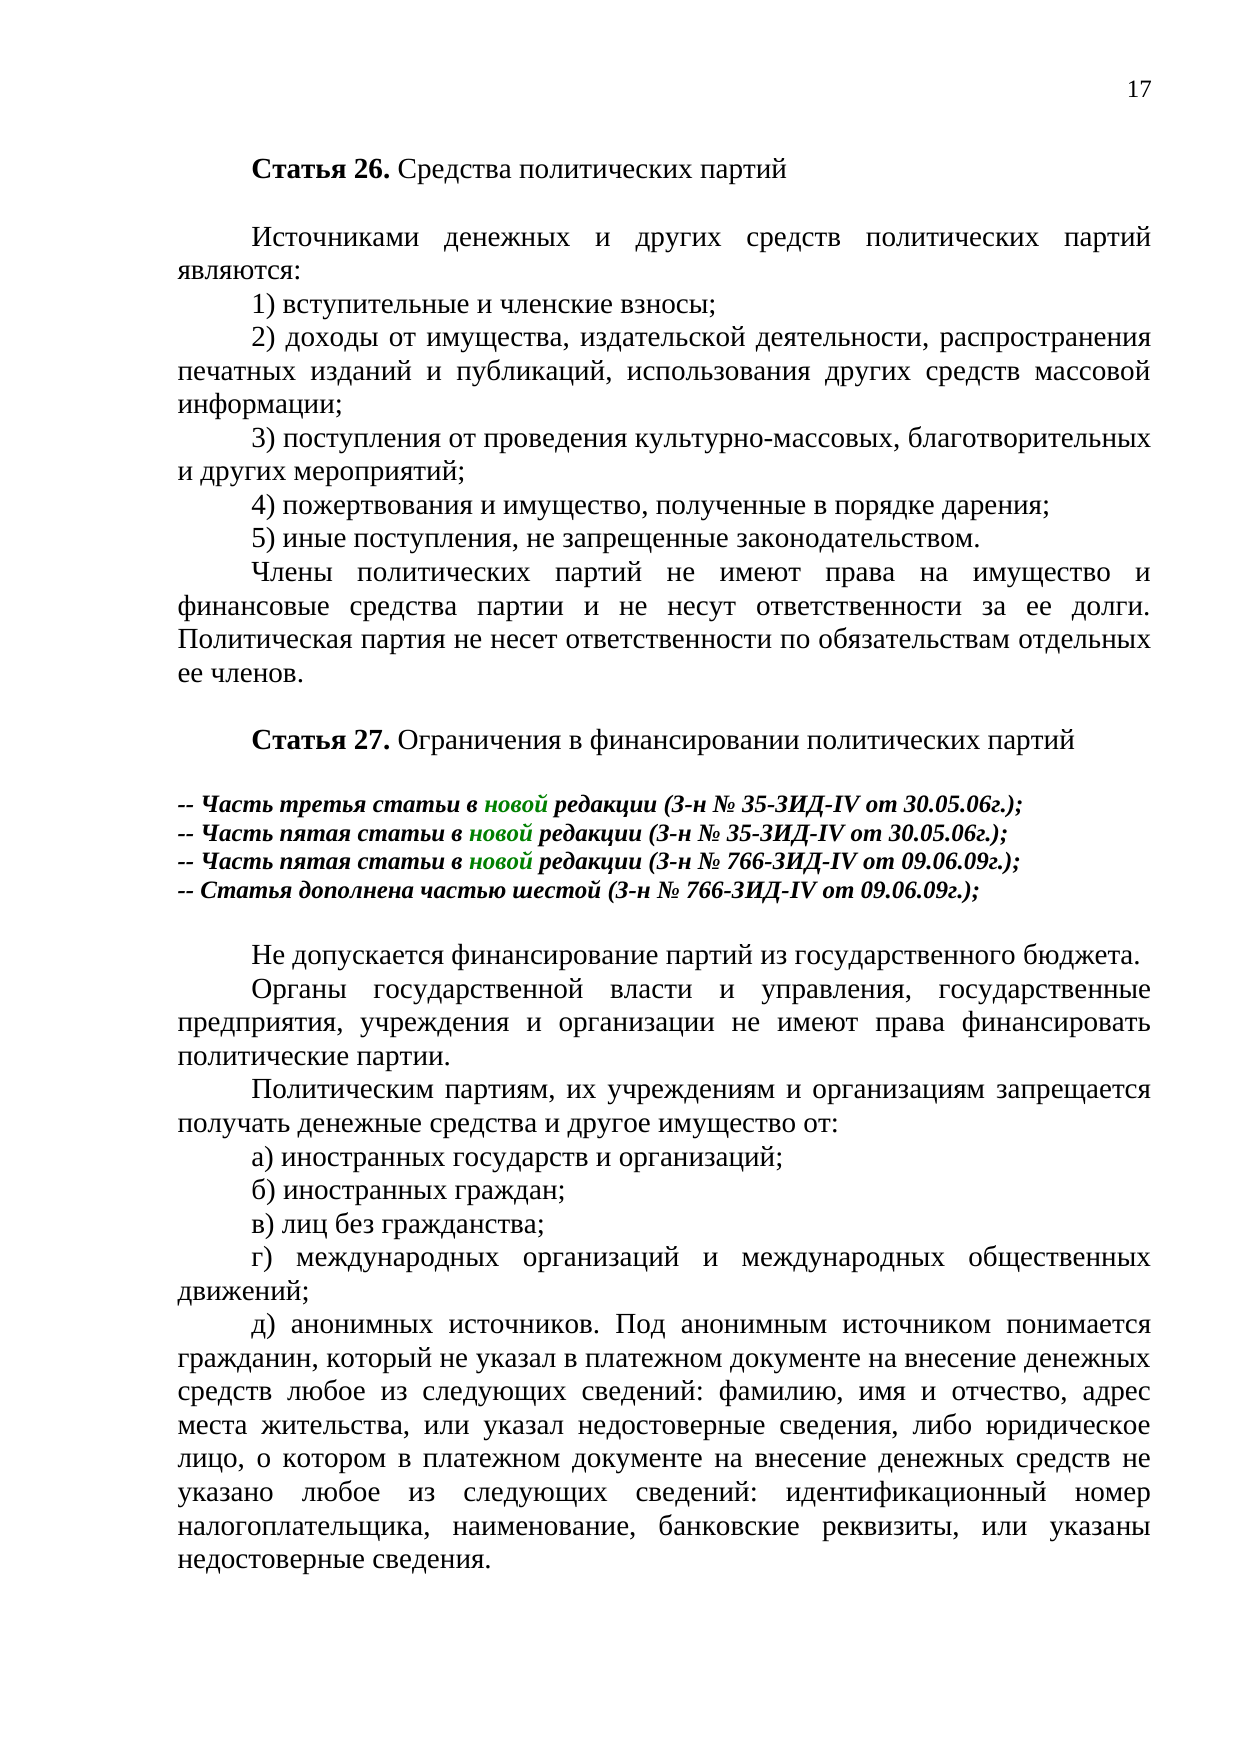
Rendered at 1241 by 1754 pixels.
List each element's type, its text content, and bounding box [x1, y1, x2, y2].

text Статья 26. Средства политических партий [177, 152, 1152, 185]
text 3) поступления от проведения культурно-массовых, благотворительных и других мероприятий; [177, 420, 1152, 487]
text Органы государственной власти и управления, государственные предприятия, учреждения и организации не имеют права финансировать политические партии. [177, 971, 1152, 1072]
text г) международных организаций и международных общественных движений; [177, 1239, 1152, 1306]
text 2) доходы от имущества, издательской деятельности, распространения печатных изданий и публикаций, использования других средств массовой информации; [177, 319, 1152, 420]
text 5) иные поступления, не запрещенные законодательством. [177, 521, 1152, 554]
text в) лиц без гражданства; [177, 1206, 1152, 1239]
text Не допускается финансирование партий из государственного бюджета. [177, 937, 1152, 971]
text Источниками денежных и других средств политических партий являются: [177, 219, 1152, 286]
text -- Часть пятая статьи в новой редакции (З-н № 35-ЗИД-IV от 30.05.06г.); [177, 818, 1152, 846]
text Члены политических партий не имеют права на имущество и финансовые средства партии и не несут ответственности за ее долги. Политическая партия не несет ответственности по обязательствам отдельных ее членов. [177, 554, 1152, 688]
text Политическим партиям, их учреждениям и организациям запрещается получать денежные средства и другое имущество от: [177, 1072, 1152, 1139]
text б) иностранных граждан; [177, 1172, 1152, 1206]
text 4) пожертвования и имущество, полученные в порядке дарения; [177, 487, 1152, 521]
text -- Часть третья статьи в новой редакции (З-н № 35-ЗИД-IV от 30.05.06г.); [177, 789, 1152, 818]
text д) анонимных источников. Под анонимным источником понимается гражданин, который не указал в платежном документе на внесение денежных средств любое из следующих сведений: фамилию, имя и отчество, адрес места жительства, или указал недостоверные сведения, либо юридическое лицо, о котором в платежном документе на внесение денежных средств не указано любое из следующих сведений: идентификационный номер налогоплательщика, наименование, банковские реквизиты, или указаны недостоверные сведения. [177, 1306, 1152, 1575]
text а) иностранных государств и организаций; [177, 1139, 1152, 1172]
text -- Статья дополнена частью шестой (З-н № 766-ЗИД-IV от 09.06.09г.); [177, 875, 1152, 904]
text 1) вступительные и членские взносы; [177, 286, 1152, 319]
text -- Часть пятая статьи в новой редакции (З-н № 766-ЗИД-IV от 09.06.09г.); [177, 846, 1152, 875]
text Статья 27. Ограничения в финансировании политических партий [177, 722, 1152, 755]
